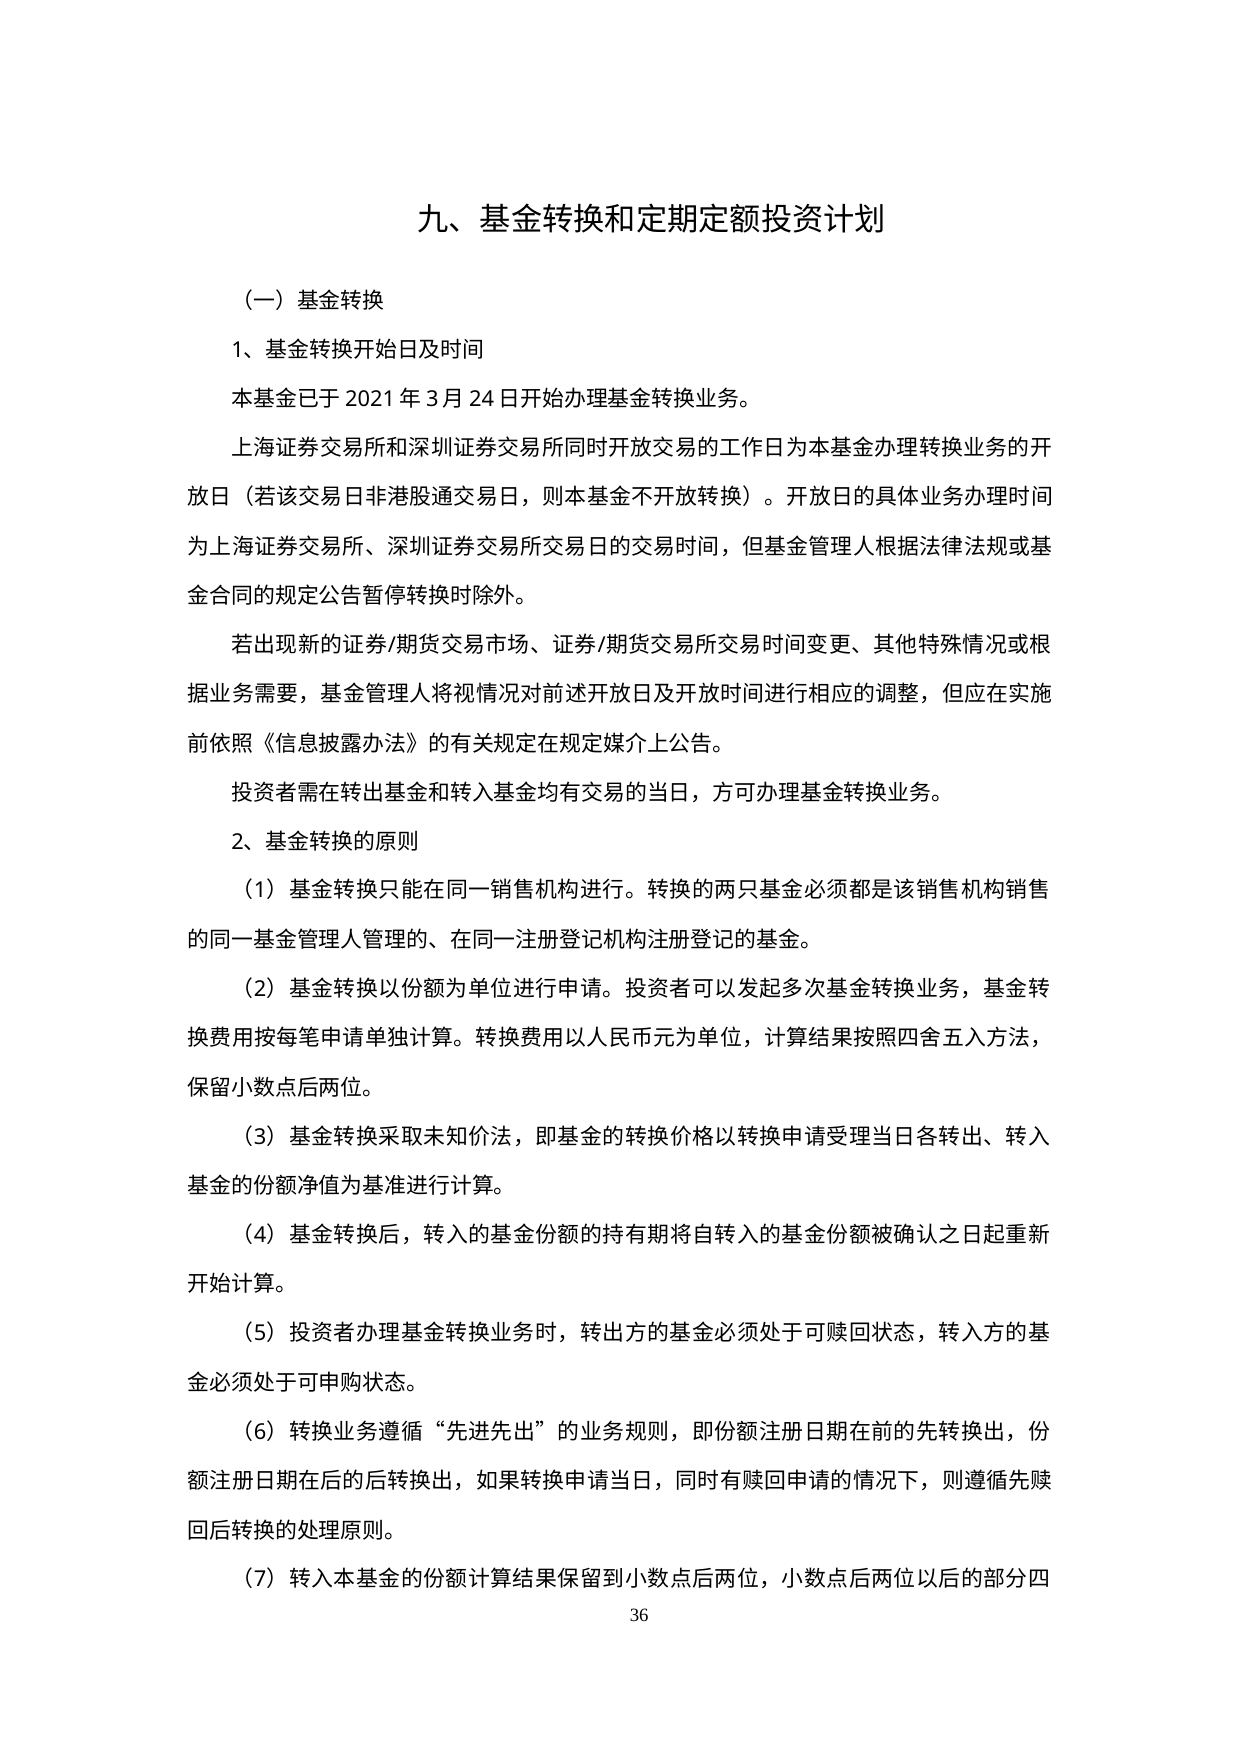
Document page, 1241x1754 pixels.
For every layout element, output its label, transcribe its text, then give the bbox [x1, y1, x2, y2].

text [187, 1561, 1053, 1594]
text （3）基金转换采取未知价法，即基金的转换价格以转换申请受理当日各转出、转入基金的份额净值为基准进行计算。 [187, 1118, 1053, 1201]
text （5）投资者办理基金转换业务时，转出方的基金必须处于可赎回状态，转入方的基金必须处于可申购状态。 [187, 1315, 1053, 1397]
text （6）转换业务遵循“先进先出”的业务规则，即份额注册日期在前的先转换出，份额注册日期在后的后转换出，如果转换申请当日，同时有赎回申请的情况下，则遵循先赎回后转换的处理原则。 [187, 1413, 1053, 1545]
text （2）基金转换以份额为单位进行申请。投资者可以发起多次基金转换业务，基金转换费用按每笔申请单独计算。转换费用以人民币元为单位，计算结果按照四舍五入方法，保留小数点后两位。 [187, 970, 1053, 1102]
text 若出现新的证券/期货交易市场、证券/期货交易所交易时间变更、其他特殊情况或根据业务需要，基金管理人将视情况对前述开放日及开放时间进行相应的调整，但应在实施前依照《信息披露办法》的有关规定在规定媒介上公告。 [187, 626, 1053, 758]
text 投资者需在转出基金和转入基金均有交易的当日，方可办理基金转换业务。 [187, 774, 1053, 807]
text （4）基金转换后，转入的基金份额的持有期将自转入的基金份额被确认之日起重新开始计算。 [187, 1216, 1053, 1299]
text （一）基金转换 [187, 282, 1053, 316]
text 2、基金转换的原则 [187, 823, 1053, 856]
text 上海证券交易所和深圳证券交易所同时开放交易的工作日为本基金办理转换业务的开放日（若该交易日非港股通交易日，则本基金不开放转换）。开放日的具体业务办理时间为上海证券交易所、深圳证券交易所交易日的交易时间，但基金管理人根据法律法规或基金合同的规定公告暂停转换时除外。 [187, 429, 1053, 611]
text 九、基金转换和定期定额投资计划 [187, 183, 1053, 249]
text 本基金已于2021年3月24日开始办理基金转换业务。 [187, 380, 1053, 413]
text （1）基金转换只能在同一销售机构进行。转换的两只基金必须都是该销售机构销售的同一基金管理人管理的、在同一注册登记机构注册登记的基金。 [187, 872, 1053, 954]
text 1、基金转换开始日及时间 [187, 331, 1053, 364]
